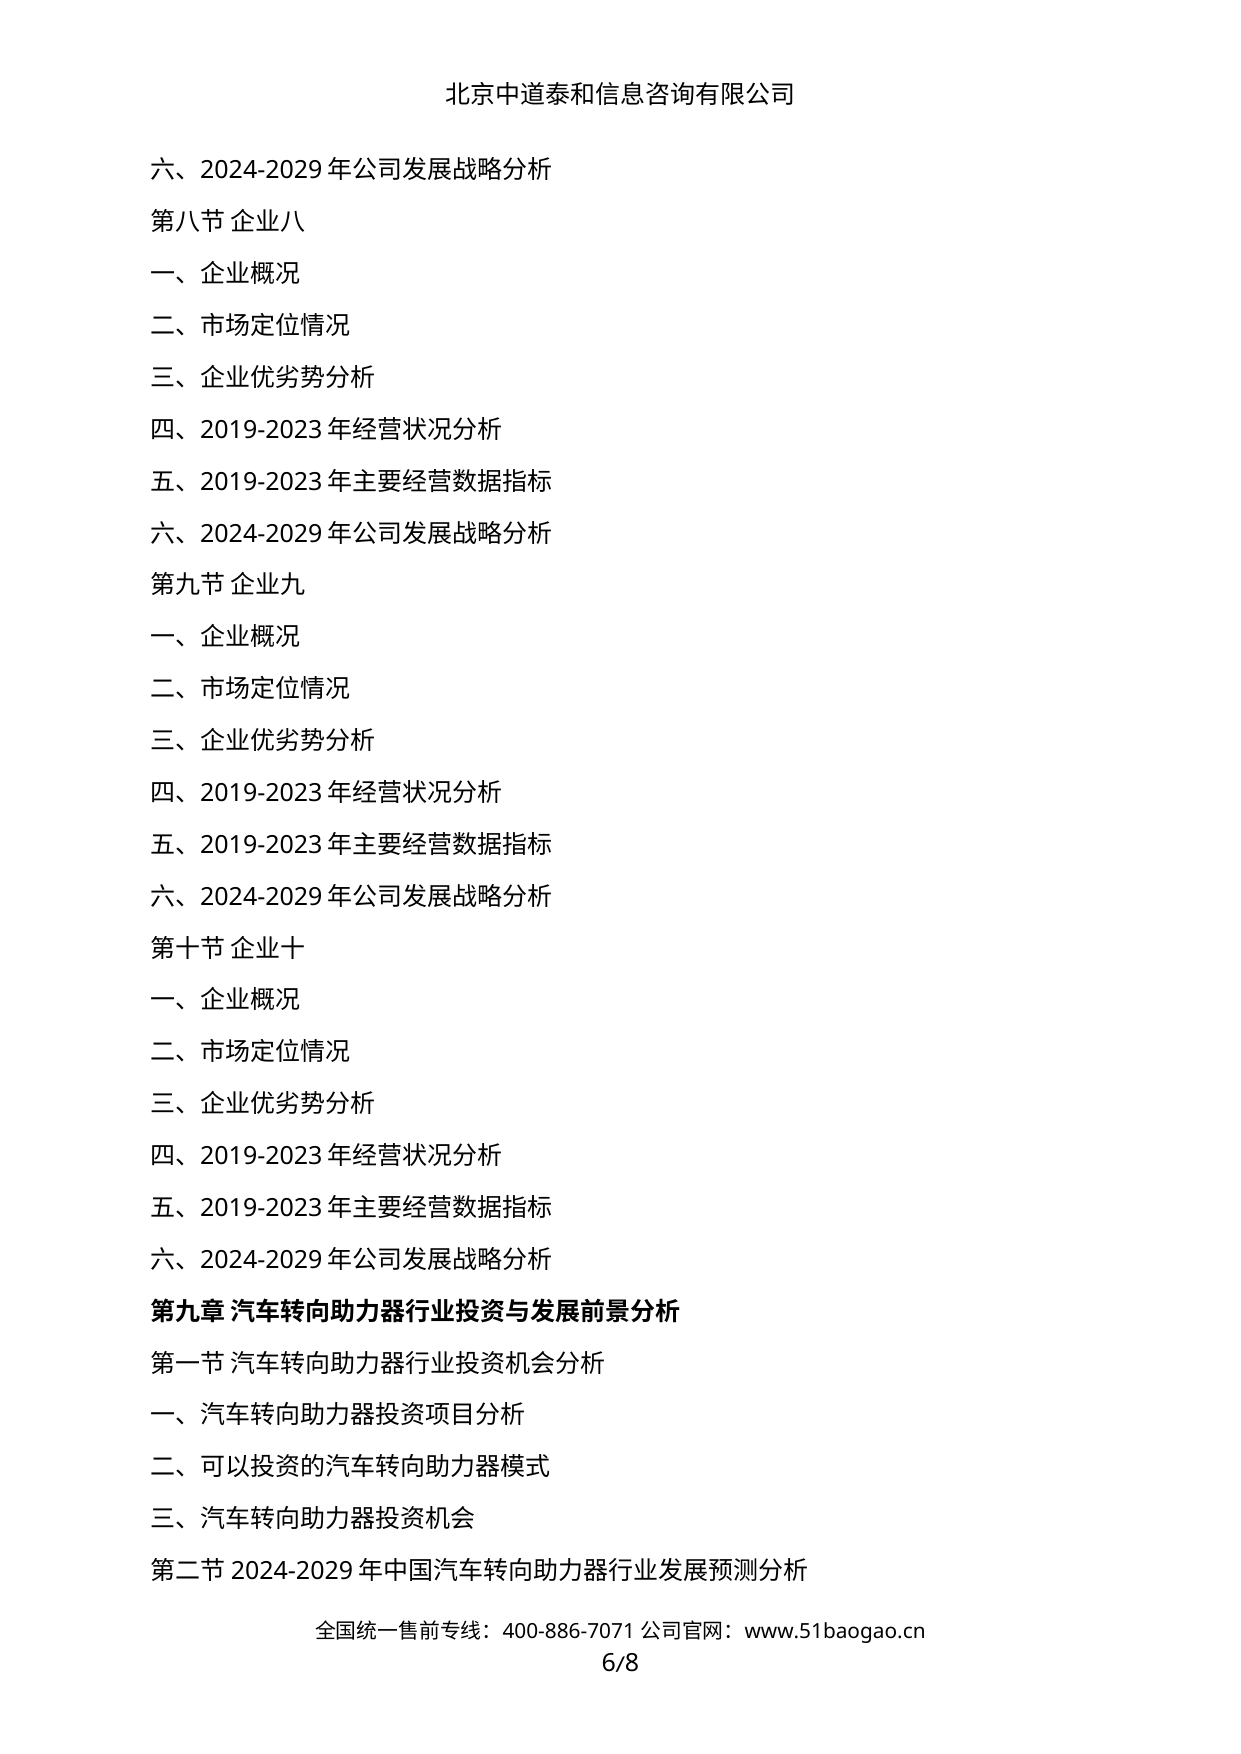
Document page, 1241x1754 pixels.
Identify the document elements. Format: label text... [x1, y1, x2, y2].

text 二、市场定位情况 [150, 306, 1090, 342]
text 第九节 企业九 [150, 565, 1090, 601]
text 第十节 企业十 [150, 928, 1090, 964]
text 第一节 汽车转向助力器行业投资机会分析 [150, 1343, 1090, 1379]
text 二、可以投资的汽车转向助力器模式 [150, 1447, 1090, 1483]
text 五、2019-2023年主要经营数据指标 [150, 1187, 1090, 1224]
text 四、2019-2023年经营状况分析 [150, 1136, 1090, 1172]
text 六、2024-2029年公司发展战略分析 [150, 1239, 1090, 1276]
text 一、企业概况 [150, 254, 1090, 290]
text 四、2019-2023年经营状况分析 [150, 772, 1090, 809]
text 三、企业优劣势分析 [150, 1084, 1090, 1120]
text 第八节 企业八 [150, 202, 1090, 238]
text 二、市场定位情况 [150, 1032, 1090, 1068]
text 一、企业概况 [150, 980, 1090, 1016]
text 六、2024-2029年公司发展战略分析 [150, 150, 1090, 186]
text 第九章 汽车转向助力器行业投资与发展前景分析 [150, 1291, 1090, 1327]
text 四、2019-2023年经营状况分析 [150, 409, 1090, 446]
text 三、企业优劣势分析 [150, 721, 1090, 757]
text 三、企业优劣势分析 [150, 357, 1090, 394]
text 六、2024-2029年公司发展战略分析 [150, 513, 1090, 549]
text 一、汽车转向助力器投资项目分析 [150, 1395, 1090, 1431]
text 五、2019-2023年主要经营数据指标 [150, 824, 1090, 861]
text 五、2019-2023年主要经营数据指标 [150, 461, 1090, 497]
text 六、2024-2029年公司发展战略分析 [150, 876, 1090, 912]
text 二、市场定位情况 [150, 669, 1090, 705]
text 一、企业概况 [150, 617, 1090, 653]
text 三、汽车转向助力器投资机会 [150, 1499, 1090, 1535]
text 第二节 2024-2029年中国汽车转向助力器行业发展预测分析 [150, 1551, 1090, 1587]
